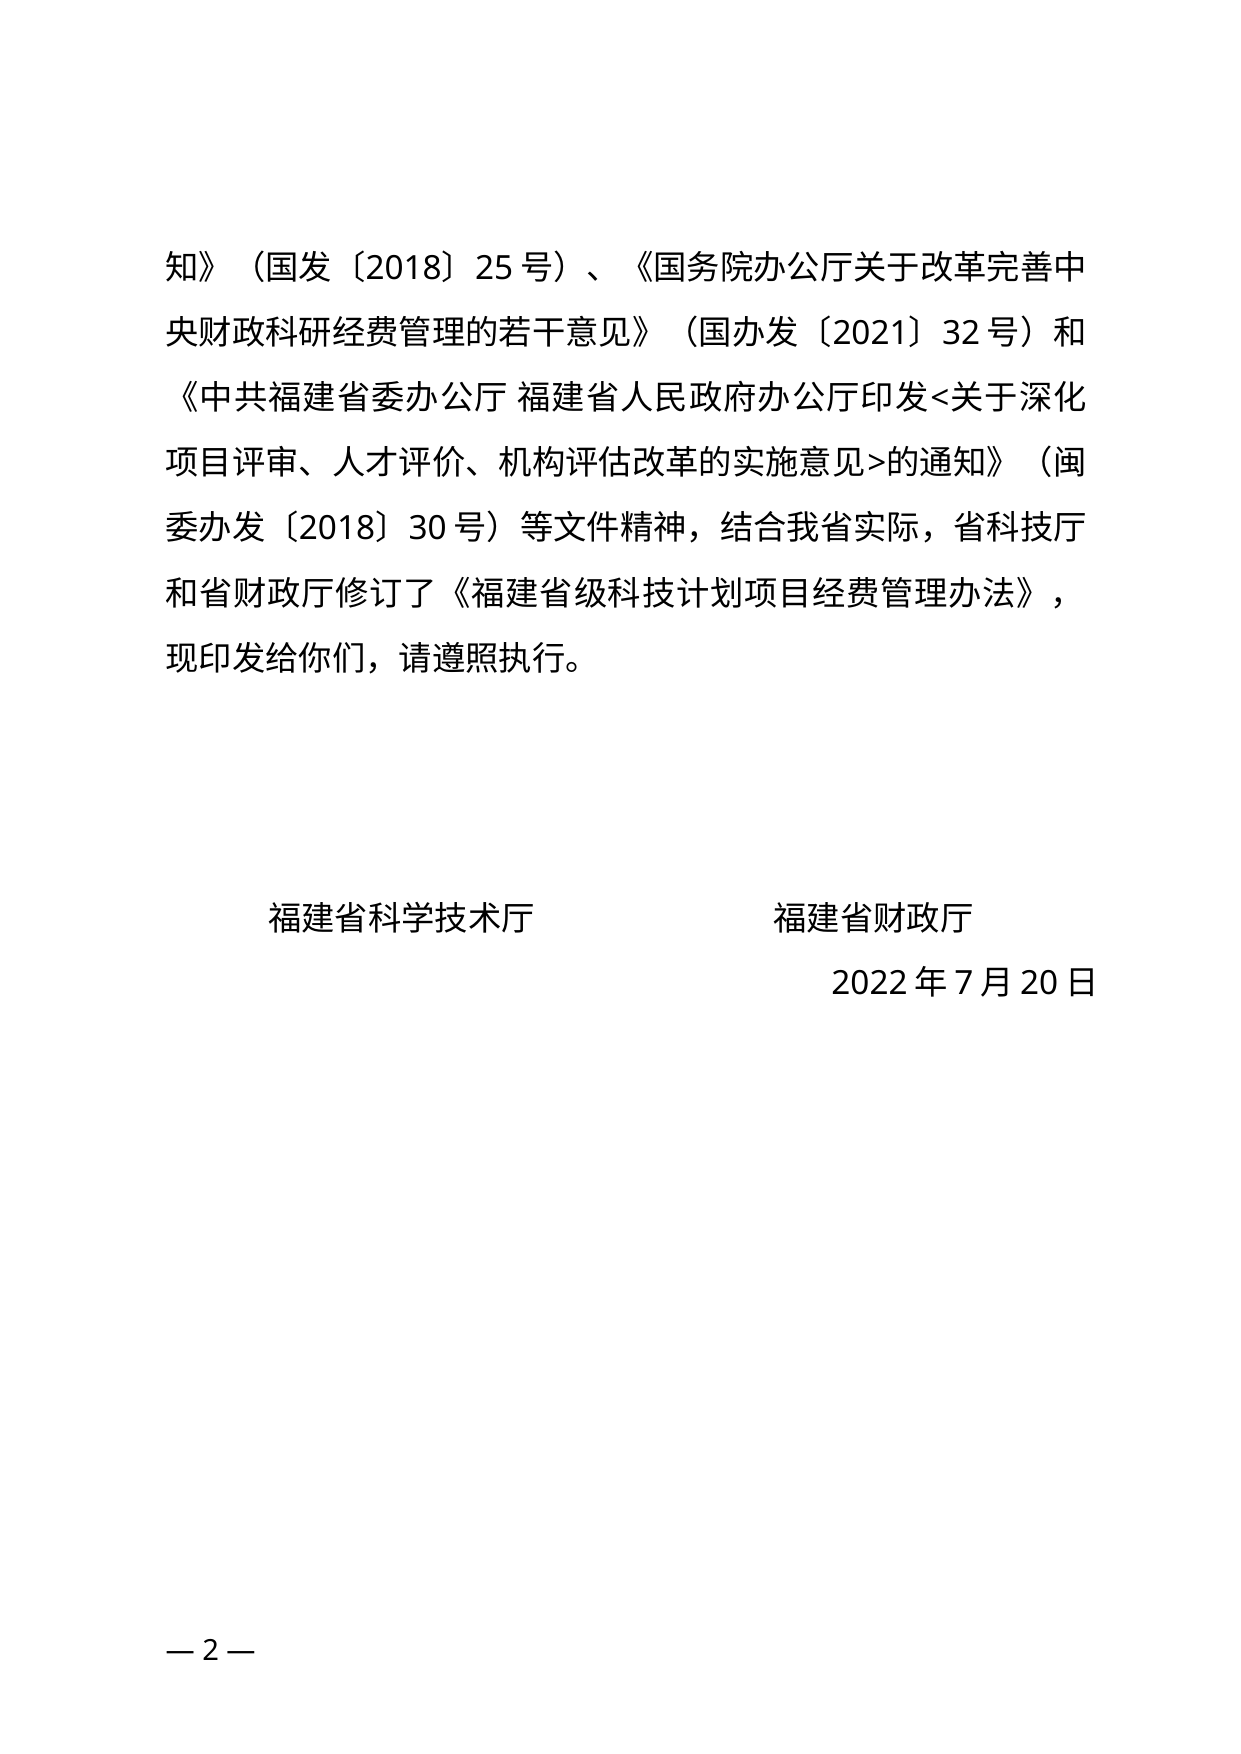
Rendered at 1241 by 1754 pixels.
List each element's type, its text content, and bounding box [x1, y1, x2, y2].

table_header 福建省财政厅 [637, 753, 1109, 948]
table_header 福建省科学技术厅 [165, 753, 637, 948]
table_cell 2022年7月20日 [165, 948, 1109, 1013]
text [165, 233, 1087, 688]
